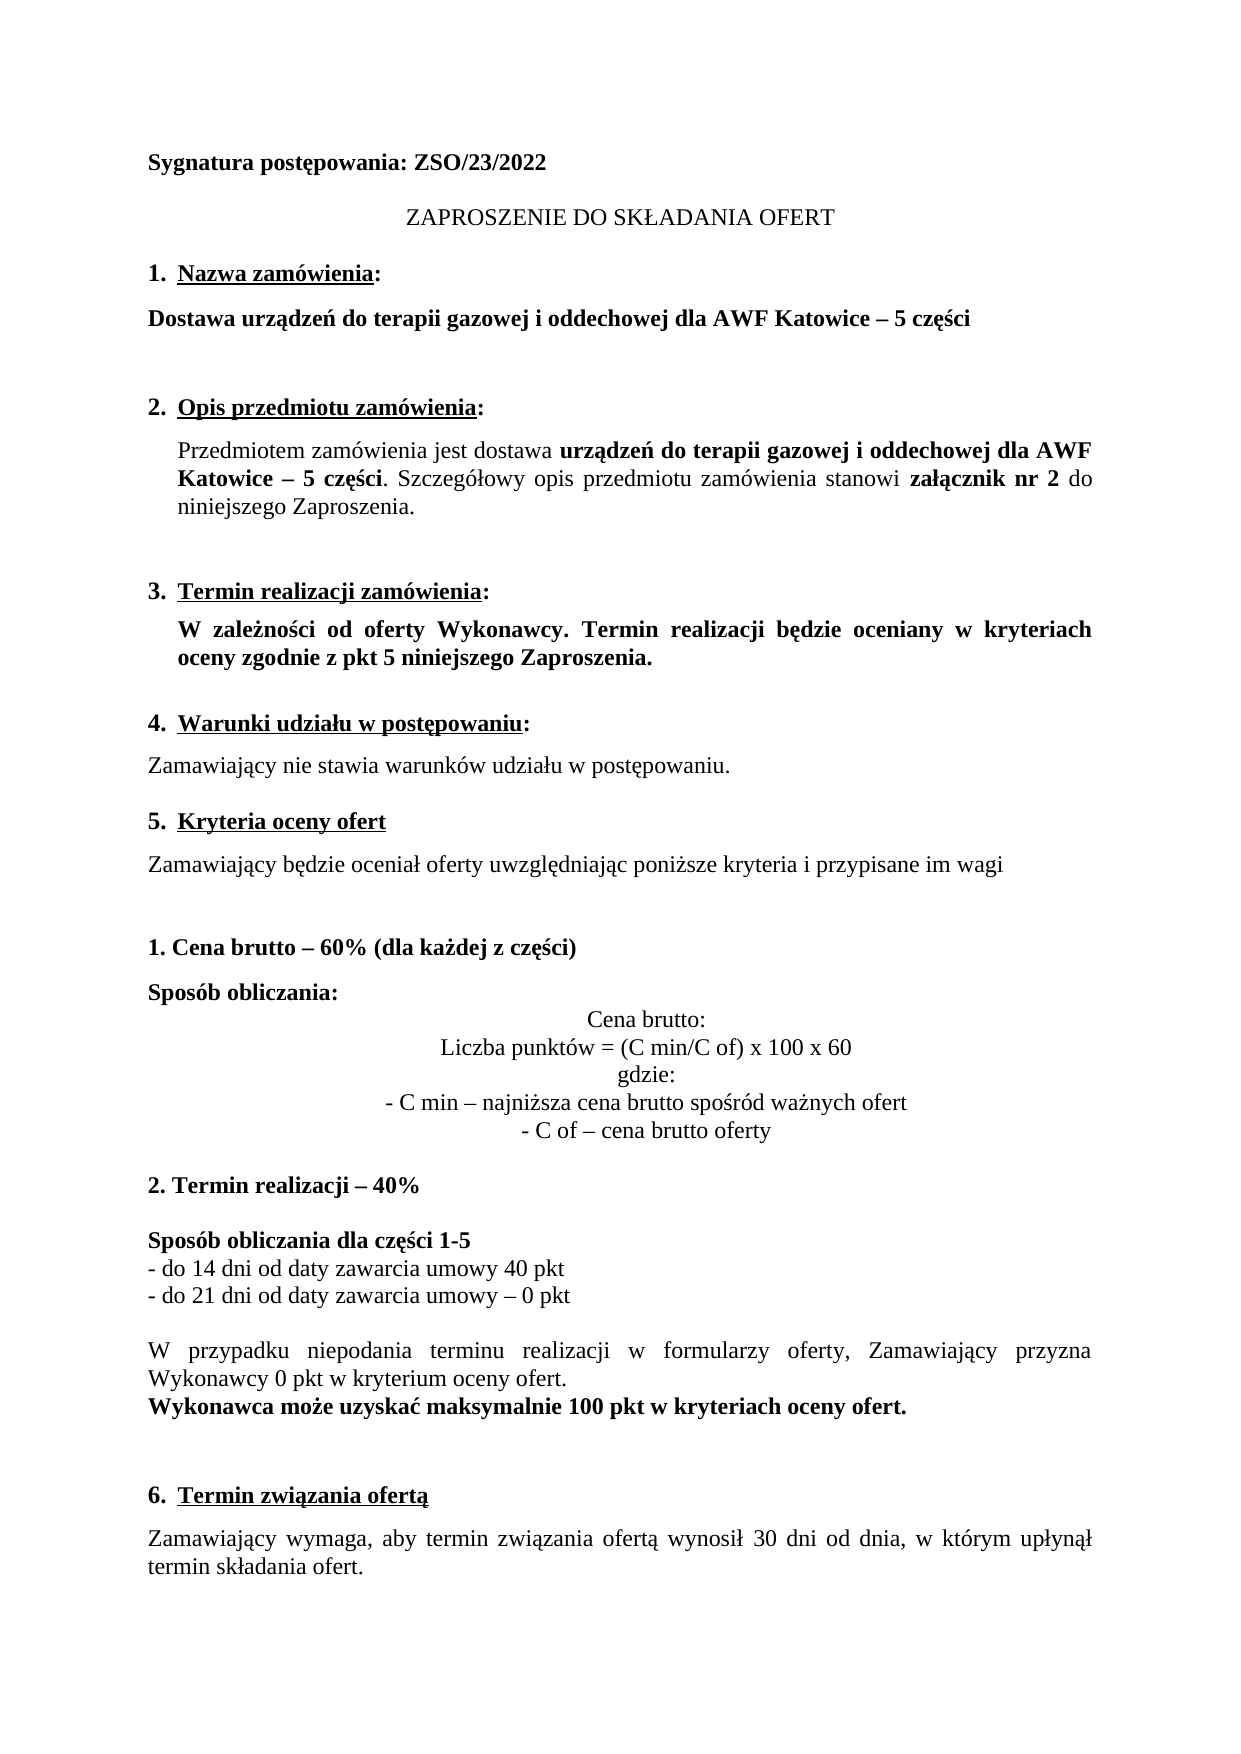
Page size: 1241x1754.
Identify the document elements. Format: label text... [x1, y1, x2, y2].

text Zamawiający nie stawia warunków udziału w postępowaniu. [148, 751, 1093, 779]
text 2. Termin realizacji – 40% [148, 1171, 1093, 1198]
text Sygnatura postępowania: ZSO/23/2022 [148, 148, 1093, 175]
text Wykonawca może uzyskać maksymalnie 100 pkt w kryteriach oceny ofert. [148, 1392, 1093, 1419]
text Zamawiający wymaga, aby termin związania ofertą wynosił 30 dni od dnia, w którym upłynął termin składania ofert. [148, 1523, 1093, 1579]
text - do 14 dni od daty zawarcia umowy 40 pkt [148, 1254, 1093, 1281]
text Cena brutto: [200, 1005, 1093, 1033]
list Przedmiotem zamówienia jest dostawa urządzeń do terapii gazowej i oddechowej dla AWF Katowice – 5 części. Szczegółowy opis przedmiotu zamówienia stanowi załącznik nr 2 do niniejszego Zaproszenia. [177, 435, 1093, 519]
list Termin realizacji zamówienia: [148, 576, 1093, 604]
text Sposób obliczania: [148, 978, 1093, 1005]
text 1. Cena brutto – 60% (dla każdej z części) [148, 933, 1093, 961]
text Sposób obliczania dla części 1-5 [148, 1226, 1093, 1254]
text - C of – cena brutto oferty [200, 1116, 1093, 1143]
list Opis przedmiotu zamówienia: [148, 392, 1093, 421]
text - C min – najniższa cena brutto spośród ważnych ofert [200, 1088, 1093, 1116]
text - do 21 dni od daty zawarcia umowy – 0 pkt [148, 1281, 1093, 1309]
text W zależności od oferty Wykonawcy. Termin realizacji będzie oceniany w kryteriach oceny zgodnie z pkt 5 niniejszego Zaproszenia. [177, 615, 1093, 670]
text gdzie: [200, 1061, 1093, 1088]
text ZAPROSZENIE DO SKŁADANIA OFERT [148, 203, 1093, 231]
list Warunki udziału w postępowaniu: [148, 708, 1093, 737]
list Nazwa zamówienia: [148, 258, 1093, 287]
text Dostawa urządzeń do terapii gazowej i oddechowej dla AWF Katowice – 5 części [148, 304, 1093, 331]
list Kryteria oceny ofert [148, 806, 1093, 835]
text Liczba punktów = (C min/C of) x 100 x 60 [200, 1033, 1093, 1061]
list Termin związania ofertą [148, 1480, 1093, 1509]
text W przypadku niepodania terminu realizacji w formularzy oferty, Zamawiający przyzna Wykonawcy 0 pkt w kryterium oceny ofert. [148, 1337, 1093, 1392]
text Zamawiający będzie oceniał oferty uwzględniając poniższe kryteria i przypisane im wagi [148, 849, 1093, 877]
